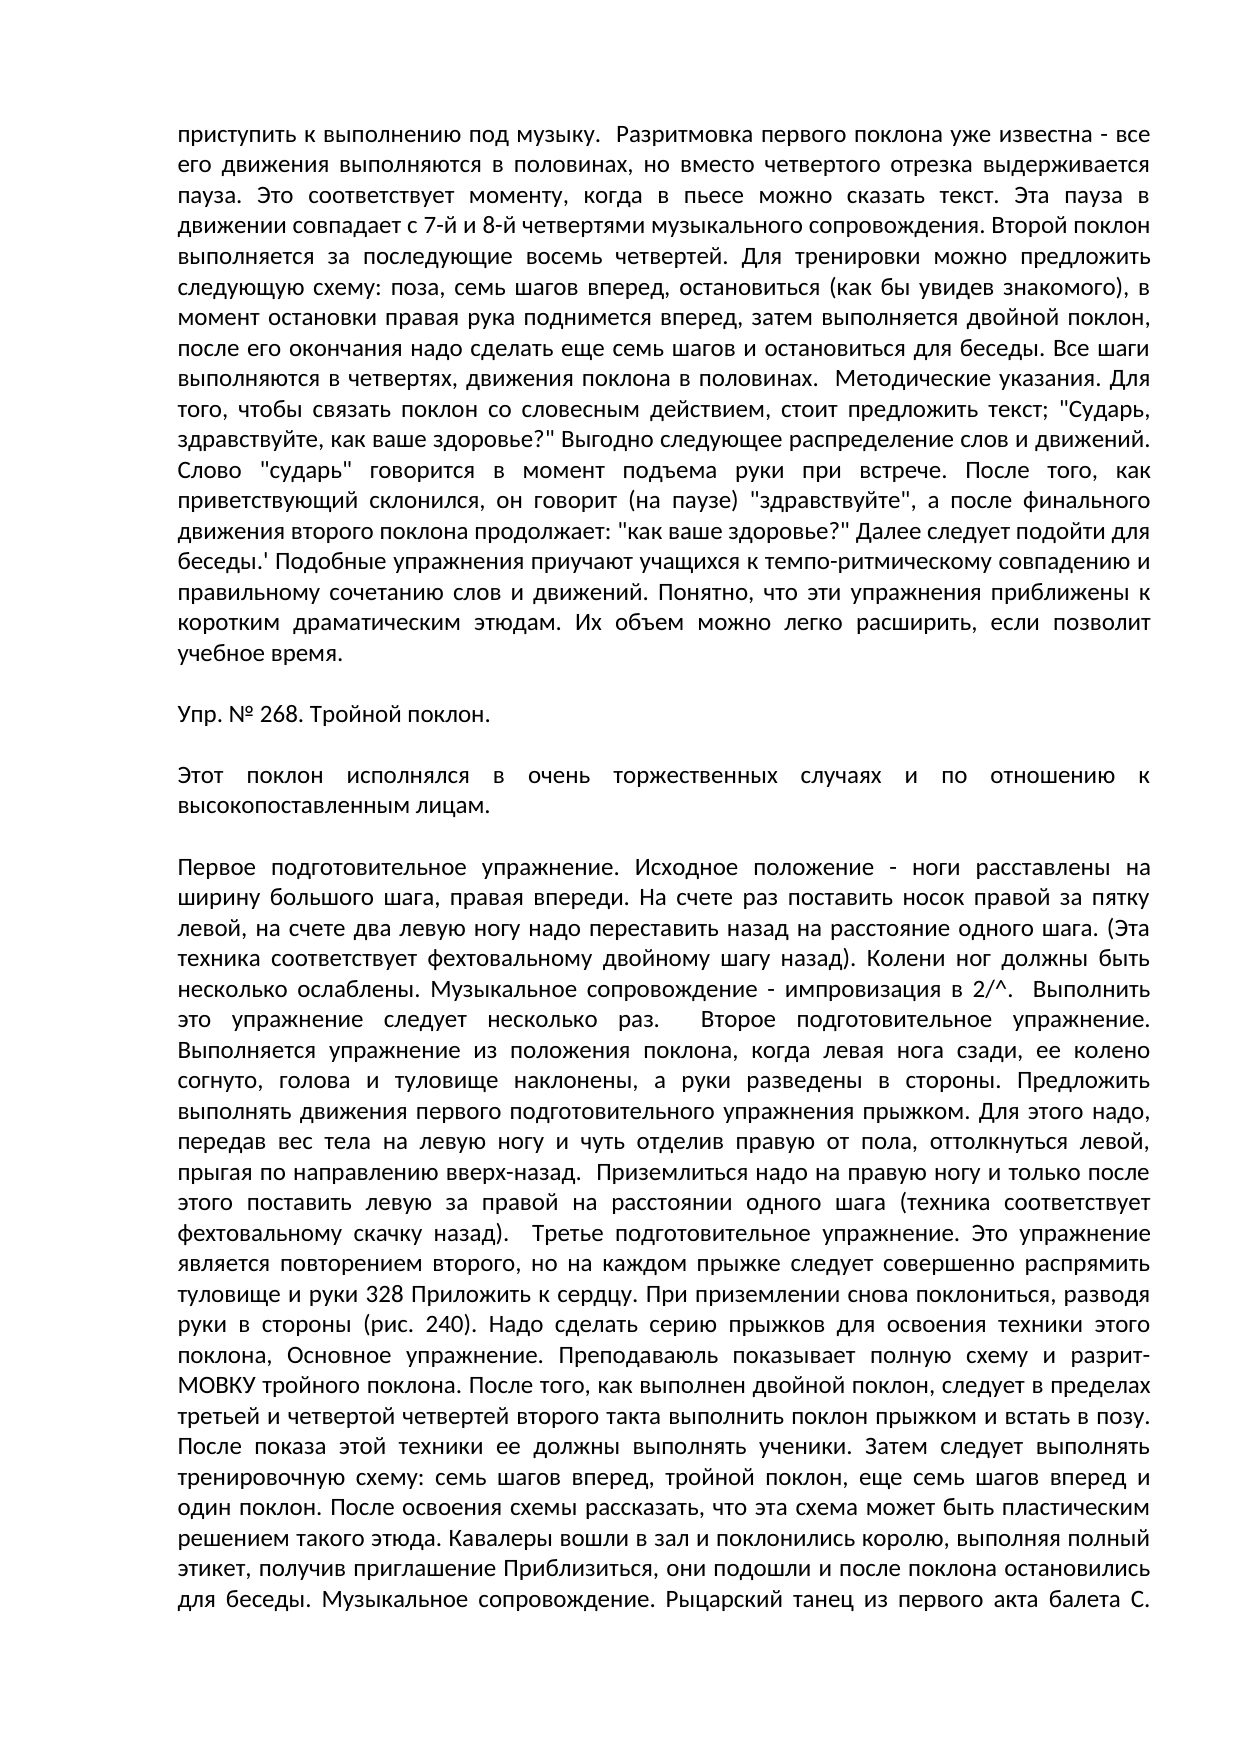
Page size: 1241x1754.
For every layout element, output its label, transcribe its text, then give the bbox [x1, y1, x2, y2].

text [177, 851, 1152, 1614]
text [177, 118, 1152, 667]
text Упр. № 268. Тройной поклон. [177, 698, 1152, 728]
text Этот поклон исполнялся в очень торжественных случаях и по отношению к высокопоставленным лицам. [177, 759, 1152, 820]
